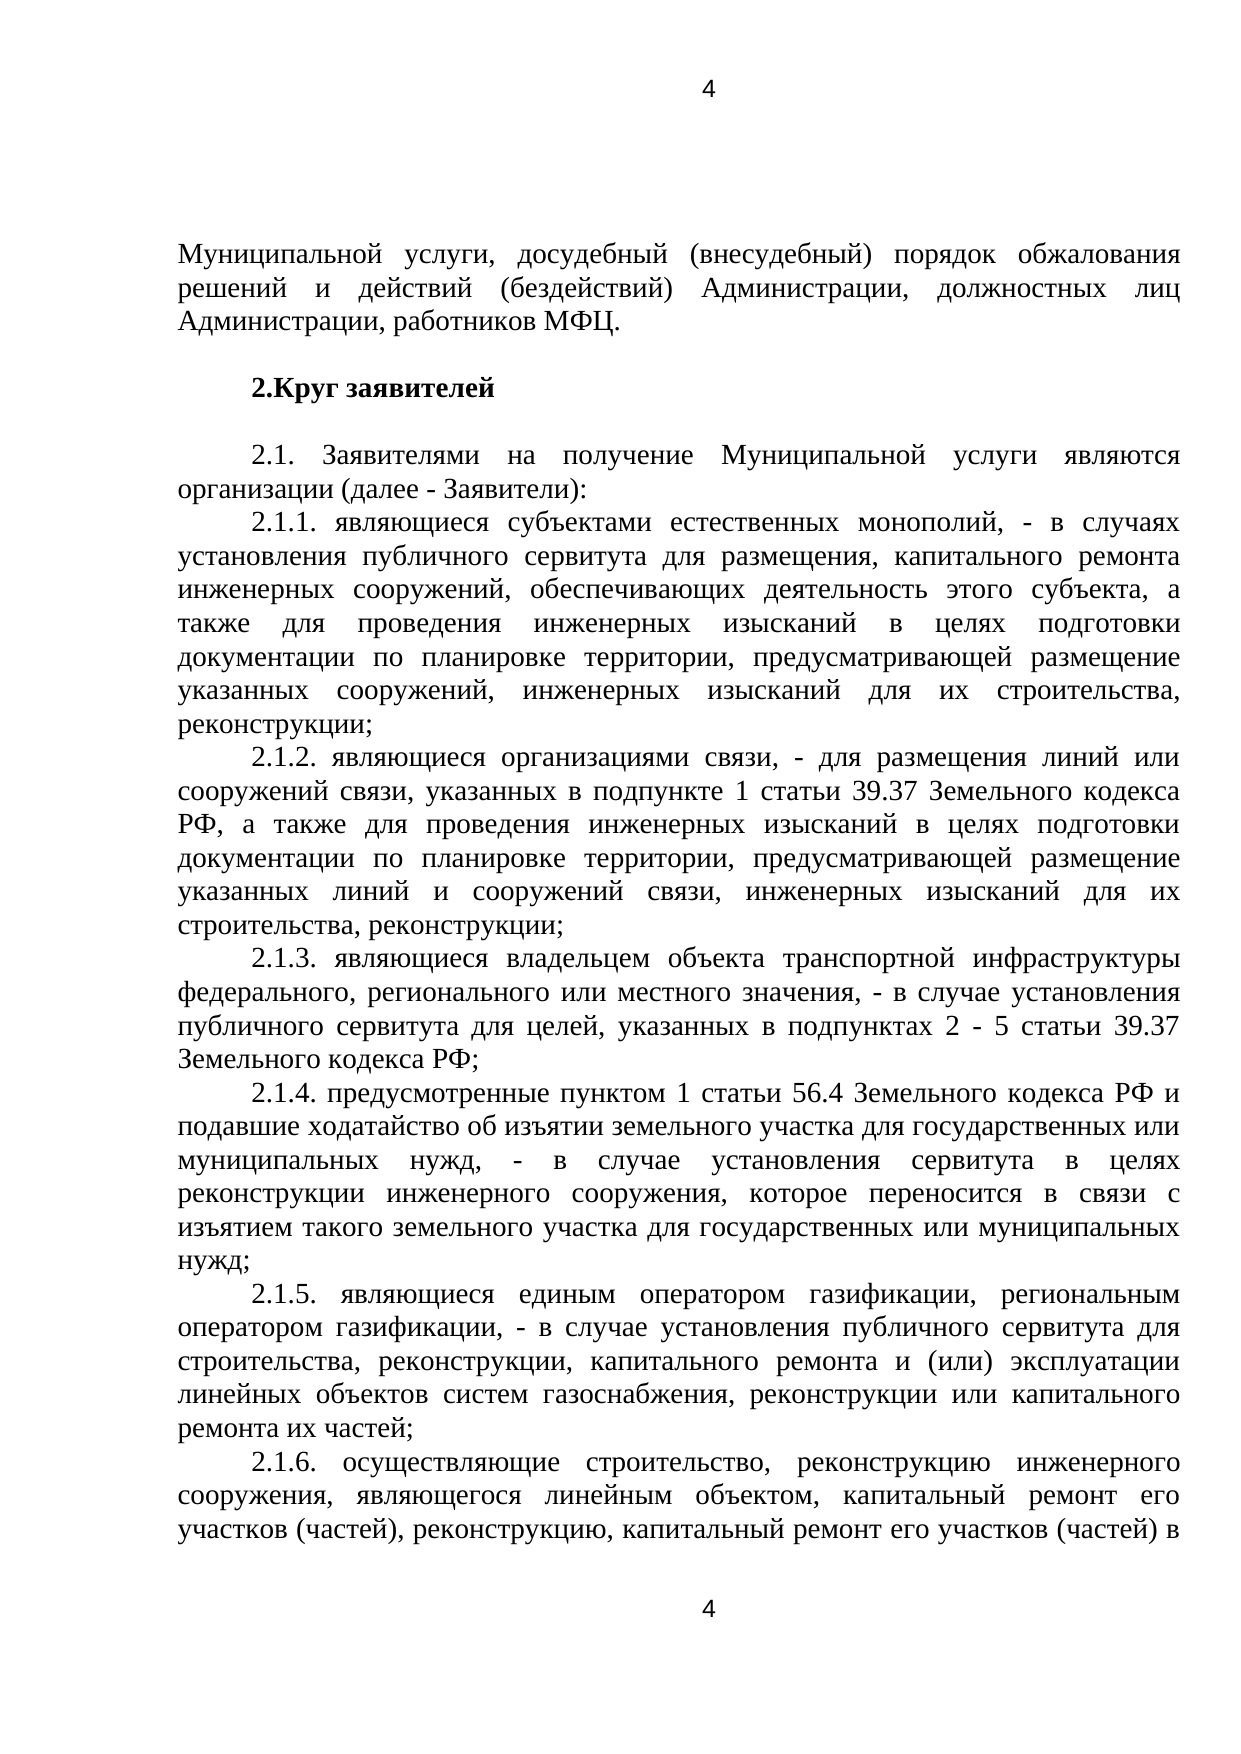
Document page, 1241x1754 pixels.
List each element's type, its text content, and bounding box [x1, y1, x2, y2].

text 2.1.4. предусмотренные пунктом 1 статьи 56.4 Земельного кодекса РФ и подавшие ходатайство об изъятии земельного участка для государственных или муниципальных нужд, - в случае установления сервитута в целях реконструкции инженерного сооружения, которое переносится в связи с изъятием такого земельного участка для государственных или муниципальных нужд; [177, 1075, 1181, 1276]
text 2.1.2. являющиеся организациями связи, - для размещения линий или сооружений связи, указанных в подпункте 1 статьи 39.37 Земельного кодекса РФ, а также для проведения инженерных изысканий в целях подготовки документации по планировке территории, предусматривающей размещение указанных линий и сооружений связи, инженерных изысканий для их строительства, реконструкции; [177, 739, 1181, 941]
text 2.1. Заявителями на получение Муниципальной услуги являются организации (далее - Заявители): [177, 437, 1181, 504]
text 2.1.5. являющиеся единым оператором газификации, региональным оператором газификации, - в случае установления публичного сервитута для строительства, реконструкции, капитального ремонта и (или) эксплуатации линейных объектов систем газоснабжения, реконструкции или капитального ремонта их частей; [177, 1276, 1181, 1444]
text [177, 236, 1181, 337]
text 2.Круг заявителей [177, 370, 1181, 404]
text 2.1.1. являющиеся субъектами естественных монополий, - в случаях установления публичного сервитута для размещения, капитального ремонта инженерных сооружений, обеспечивающих деятельность этого субъекта, а также для проведения инженерных изысканий в целях подготовки документации по планировке территории, предусматривающей размещение указанных сооружений, инженерных изысканий для их строительства, реконструкции; [177, 504, 1181, 739]
text 2.1.3. являющиеся владельцем объекта транспортной инфраструктуры федерального, регионального или местного значения, - в случае установления публичного сервитута для целей, указанных в подпунктах 2 - 5 статьи 39.37 Земельного кодекса РФ; [177, 941, 1181, 1075]
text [177, 1444, 1181, 1544]
